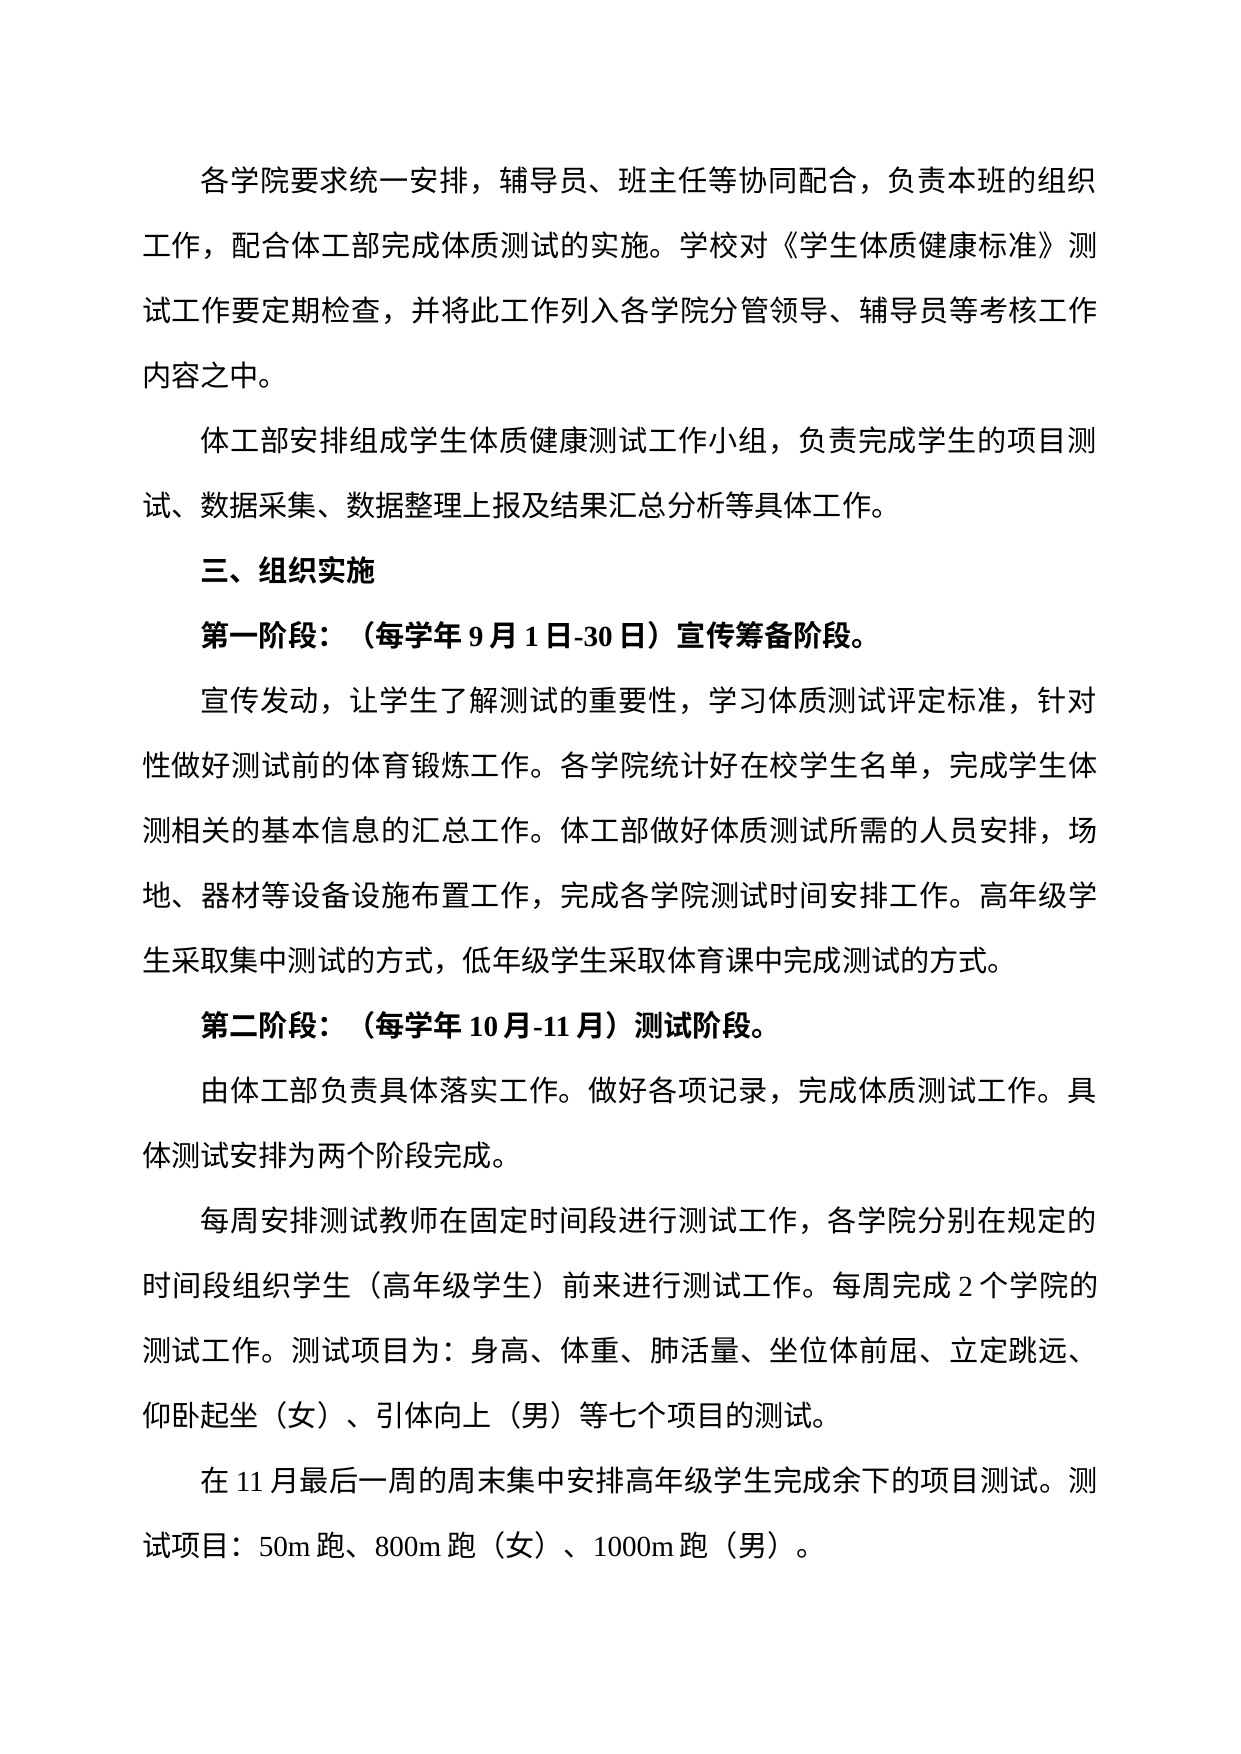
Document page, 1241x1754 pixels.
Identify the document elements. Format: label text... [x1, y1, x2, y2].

text 每周安排测试教师在固定时间段进行测试工作，各学院分别在规定的时间段组织学生（高年级学生）前来进行测试工作。每周完成2个学院的测试工作。测试项目为：身高、体重、肺活量、坐位体前屈、立定跳远、仰卧起坐（女）、引体向上（男）等七个项目的测试。 [142, 1186, 1098, 1446]
text 由体工部负责具体落实工作。做好各项记录，完成体质测试工作。具体测试安排为两个阶段完成。 [142, 1056, 1098, 1186]
text 第一阶段：（每学年9月1日-30日）宣传筹备阶段。 [142, 601, 1098, 666]
text 体工部安排组成学生体质健康测试工作小组，负责完成学生的项目测试、数据采集、数据整理上报及结果汇总分析等具体工作。 [142, 406, 1098, 536]
text 三、组织实施 [142, 536, 1098, 601]
text 在11月最后一周的周末集中安排高年级学生完成余下的项目测试。测试项目：50m跑、800m跑（女）、1000m跑（男）。 [142, 1446, 1098, 1576]
text 各学院要求统一安排，辅导员、班主任等协同配合，负责本班的组织工作，配合体工部完成体质测试的实施。学校对《学生体质健康标准》测试工作要定期检查，并将此工作列入各学院分管领导、辅导员等考核工作内容之中。 [142, 146, 1098, 406]
text 宣传发动，让学生了解测试的重要性，学习体质测试评定标准，针对性做好测试前的体育锻炼工作。各学院统计好在校学生名单，完成学生体测相关的基本信息的汇总工作。体工部做好体质测试所需的人员安排，场地、器材等设备设施布置工作，完成各学院测试时间安排工作。高年级学生采取集中测试的方式，低年级学生采取体育课中完成测试的方式。 [142, 666, 1098, 991]
text 第二阶段：（每学年10月-11月）测试阶段。 [142, 991, 1098, 1056]
